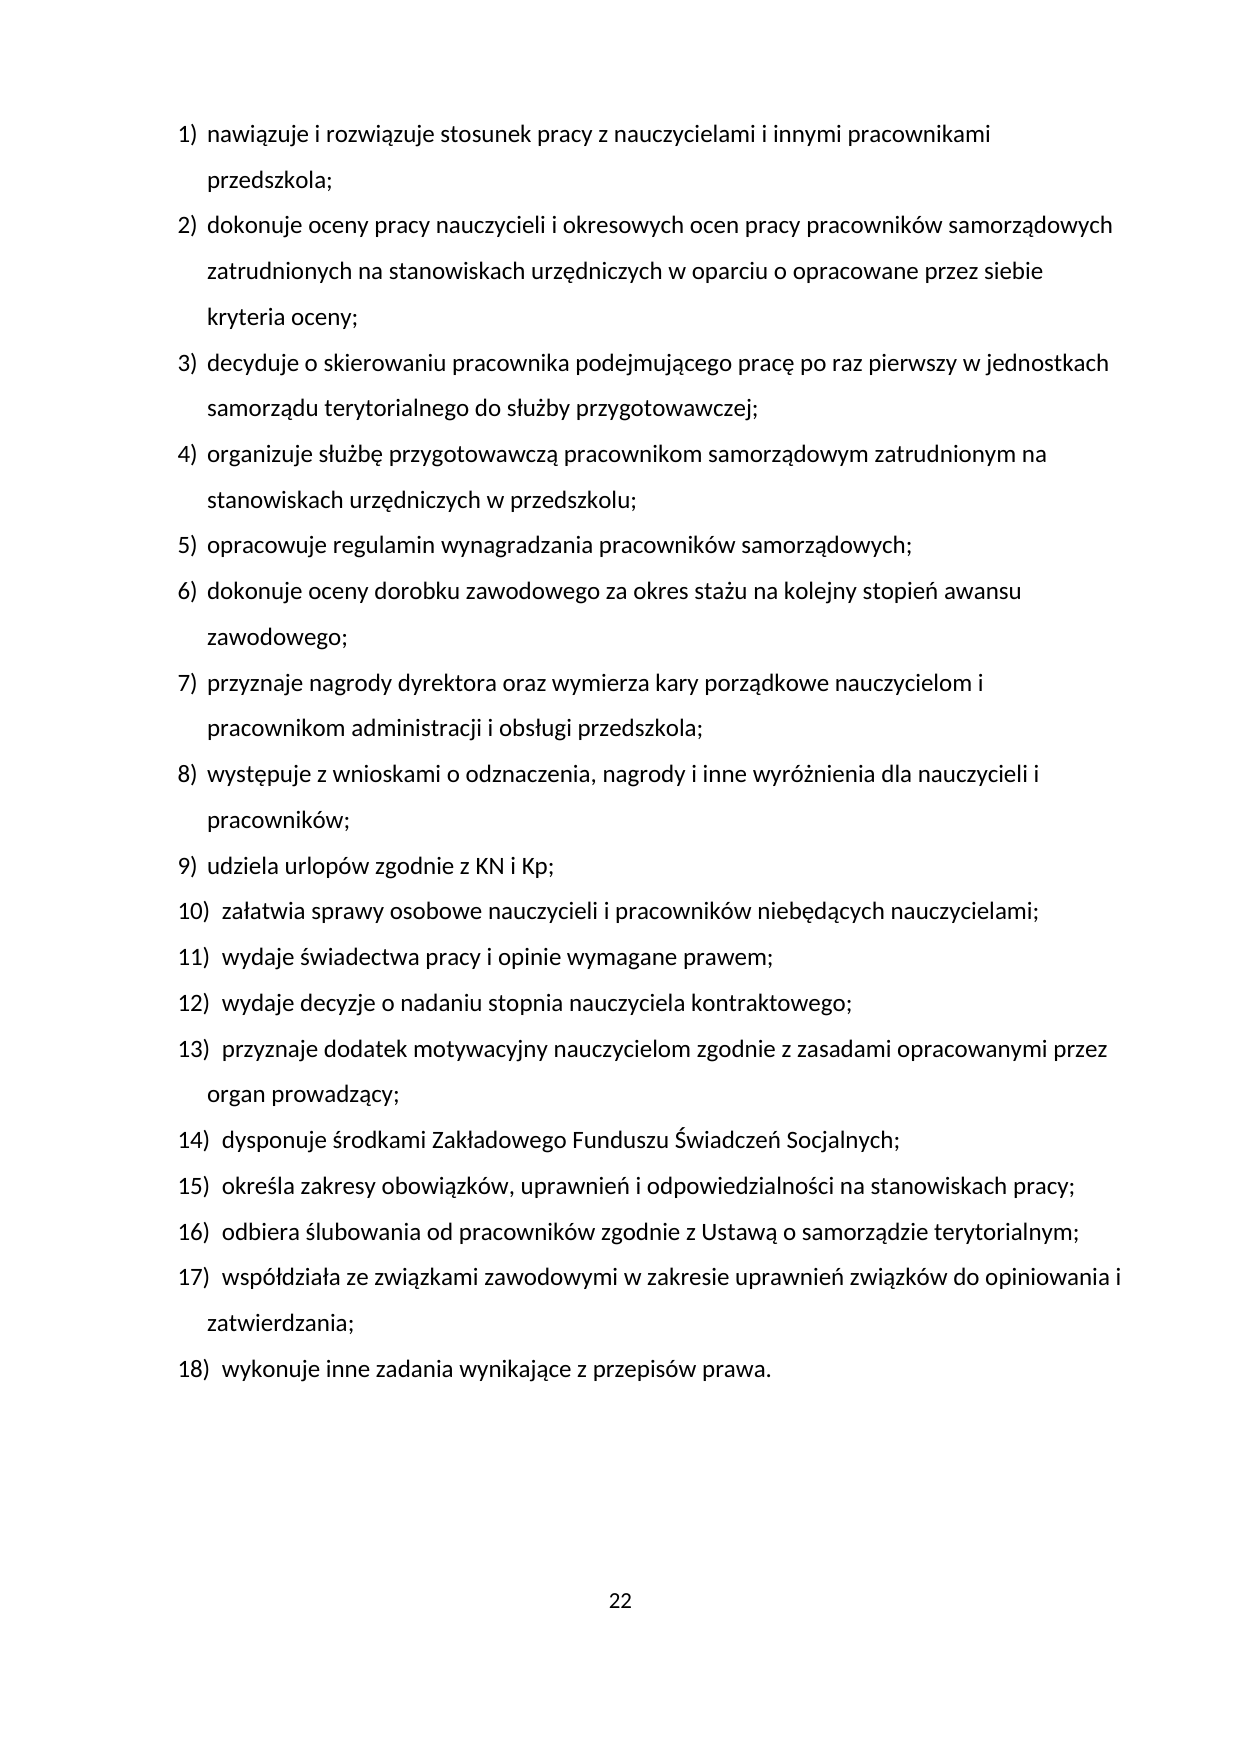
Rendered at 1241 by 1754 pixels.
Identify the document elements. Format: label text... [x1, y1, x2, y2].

list nawiązuje i rozwiązuje stosunek pracy z nauczycielami i innymi pracownikami przedszkola; [177, 118, 1122, 194]
list dysponuje środkami Zakładowego Funduszu Świadczeń Socjalnych; [177, 1124, 1122, 1155]
list przyznaje dodatek motywacyjny nauczycielom zgodnie z zasadami opracowanymi przez organ prowadzący; [177, 1033, 1122, 1109]
list organizuje służbę przygotowawczą pracownikom samorządowym zatrudnionym na stanowiskach urzędniczych w przedszkolu; [177, 438, 1122, 514]
list współdziała ze związkami zawodowymi w zakresie uprawnień związków do opiniowania i zatwierdzania; [177, 1261, 1122, 1338]
list opracowuje regulamin wynagradzania pracowników samorządowych; [177, 530, 1122, 560]
list wydaje świadectwa pracy i opinie wymagane prawem; [177, 941, 1122, 972]
list występuje z wnioskami o odznaczenia, nagrody i inne wyróżnienia dla nauczycieli i pracowników; [177, 758, 1122, 834]
list wykonuje inne zadania wynikające z przepisów prawa. [177, 1353, 1122, 1383]
list załatwia sprawy osobowe nauczycieli i pracowników niebędących nauczycielami; [177, 896, 1122, 926]
list dokonuje oceny dorobku zawodowego za okres stażu na kolejny stopień awansu zawodowego; [177, 575, 1122, 652]
list udziela urlopów zgodnie z KN i Kp; [177, 850, 1122, 880]
list dokonuje oceny pracy nauczycieli i okresowych ocen pracy pracowników samorządowych zatrudnionych na stanowiskach urzędniczych w oparciu o opracowane przez siebie kryteria oceny; [177, 209, 1122, 332]
list decyduje o skierowaniu pracownika podejmującego pracę po raz pierwszy w jednostkach samorządu terytorialnego do służby przygotowawczej; [177, 347, 1122, 423]
list odbiera ślubowania od pracowników zgodnie z Ustawą o samorządzie terytorialnym; [177, 1216, 1122, 1246]
list przyznaje nagrody dyrektora oraz wymierza kary porządkowe nauczycielom i pracownikom administracji i obsługi przedszkola; [177, 667, 1122, 743]
list określa zakresy obowiązków, uprawnień i odpowiedzialności na stanowiskach pracy; [177, 1170, 1122, 1200]
list wydaje decyzje o nadaniu stopnia nauczyciela kontraktowego; [177, 987, 1122, 1017]
